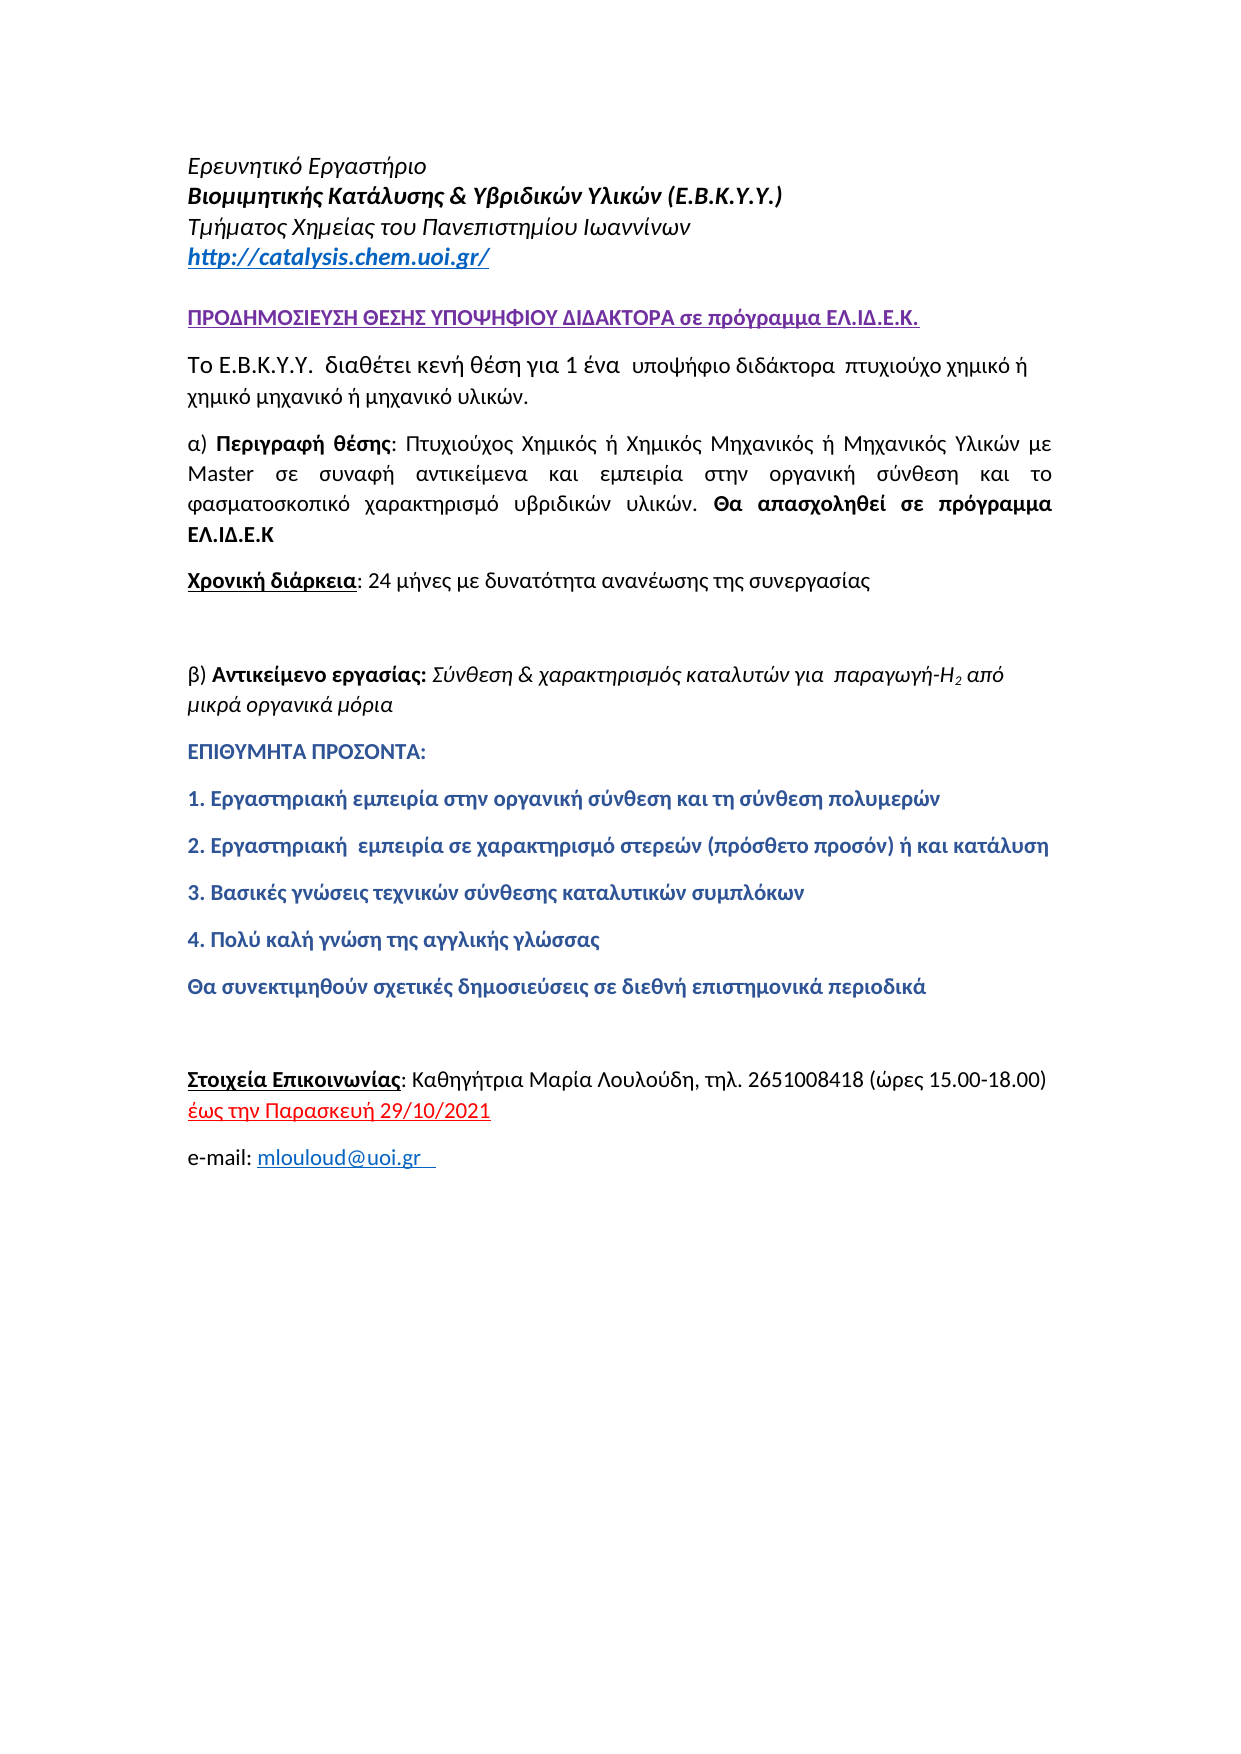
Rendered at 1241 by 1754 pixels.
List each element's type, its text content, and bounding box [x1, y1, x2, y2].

text Βιομιμητικής Κατάλυσης & Υβριδικών Υλικών (E.B.K.Y.Y.) [187, 181, 1053, 211]
text 4. Πολύ καλή γνώση της αγγλικής γλώσσας [187, 925, 1053, 953]
text http://catalysis.chem.uoi.gr/ [187, 242, 1053, 272]
text To E.B.K.Y.Y. διαθέτει κενή θέση για 1 ένα υποψήφιο διδάκτορα πτυχιούχο χημικό ή χημικό μηχανικό ή μηχανικό υλικών. [187, 349, 1053, 410]
text ΠΡΟΔΗΜΟΣΙΕΥΣΗ ΘΕΣΗΣ ΥΠΟΨΗΦΙΟΥ ΔΙΔΑΚΤΟΡΑ σε πρόγραμμα ΕΛ.ΙΔ.Ε.Κ. [187, 303, 1053, 331]
text Θα συνεκτιμηθούν σχετικές δημοσιεύσεις σε διεθνή επιστημονικά περιοδικά [187, 972, 1053, 1000]
text 3. Βασικές γνώσεις τεχνικών σύνθεσης καταλυτικών συμπλόκων [187, 878, 1053, 906]
text 1. Εργαστηριακή εμπειρία στην οργανική σύνθεση και τη σύνθεση πολυμερών [187, 784, 1053, 812]
text 2. Εργαστηριακή εμπειρία σε χαρακτηρισμό στερεών (πρόσθετο προσόν) ή και κατάλυση [187, 831, 1053, 859]
text Ερευνητικό Εργαστήριο [187, 150, 1053, 181]
text Στοιχεία Επικοινωνίας: Καθηγήτρια Μαρία Λουλούδη, τηλ. 2651008418 (ώρες 15.00-18.00) έως την Παρασκευή 29/10/2021 [187, 1066, 1053, 1124]
text α) Περιγραφή θέσης: Πτυχιούχος Χημικός ή Χημικός Μηχανικός ή Μηχανικός Υλικών με Master σε συναφή αντικείμενα και εμπειρία στην οργανική σύνθεση και το φασματοσκοπικό χαρακτηρισμό υβριδικών υλικών. Θα απασχοληθεί σε πρόγραμμα ΕΛ.ΙΔ.Ε.Κ [187, 429, 1053, 548]
text Τμήματος Χημείας του Πανεπιστημίου Ιωαννίνων [187, 211, 1053, 242]
text β) Αντικείμενο εργασίας: Σύνθεση & χαρακτηρισμός καταλυτών για παραγωγή-Η2 από μικρά οργανικά μόρια [187, 660, 1053, 718]
text ΕΠΙΘΥΜΗΤΑ ΠΡΟΣΟΝΤΑ: [187, 737, 1053, 765]
text Χρονική διάρκεια: 24 μήνες με δυνατότητα ανανέωσης της συνεργασίας [187, 567, 1053, 594]
text e-mail: mlouloud@uoi.gr [187, 1143, 1053, 1171]
